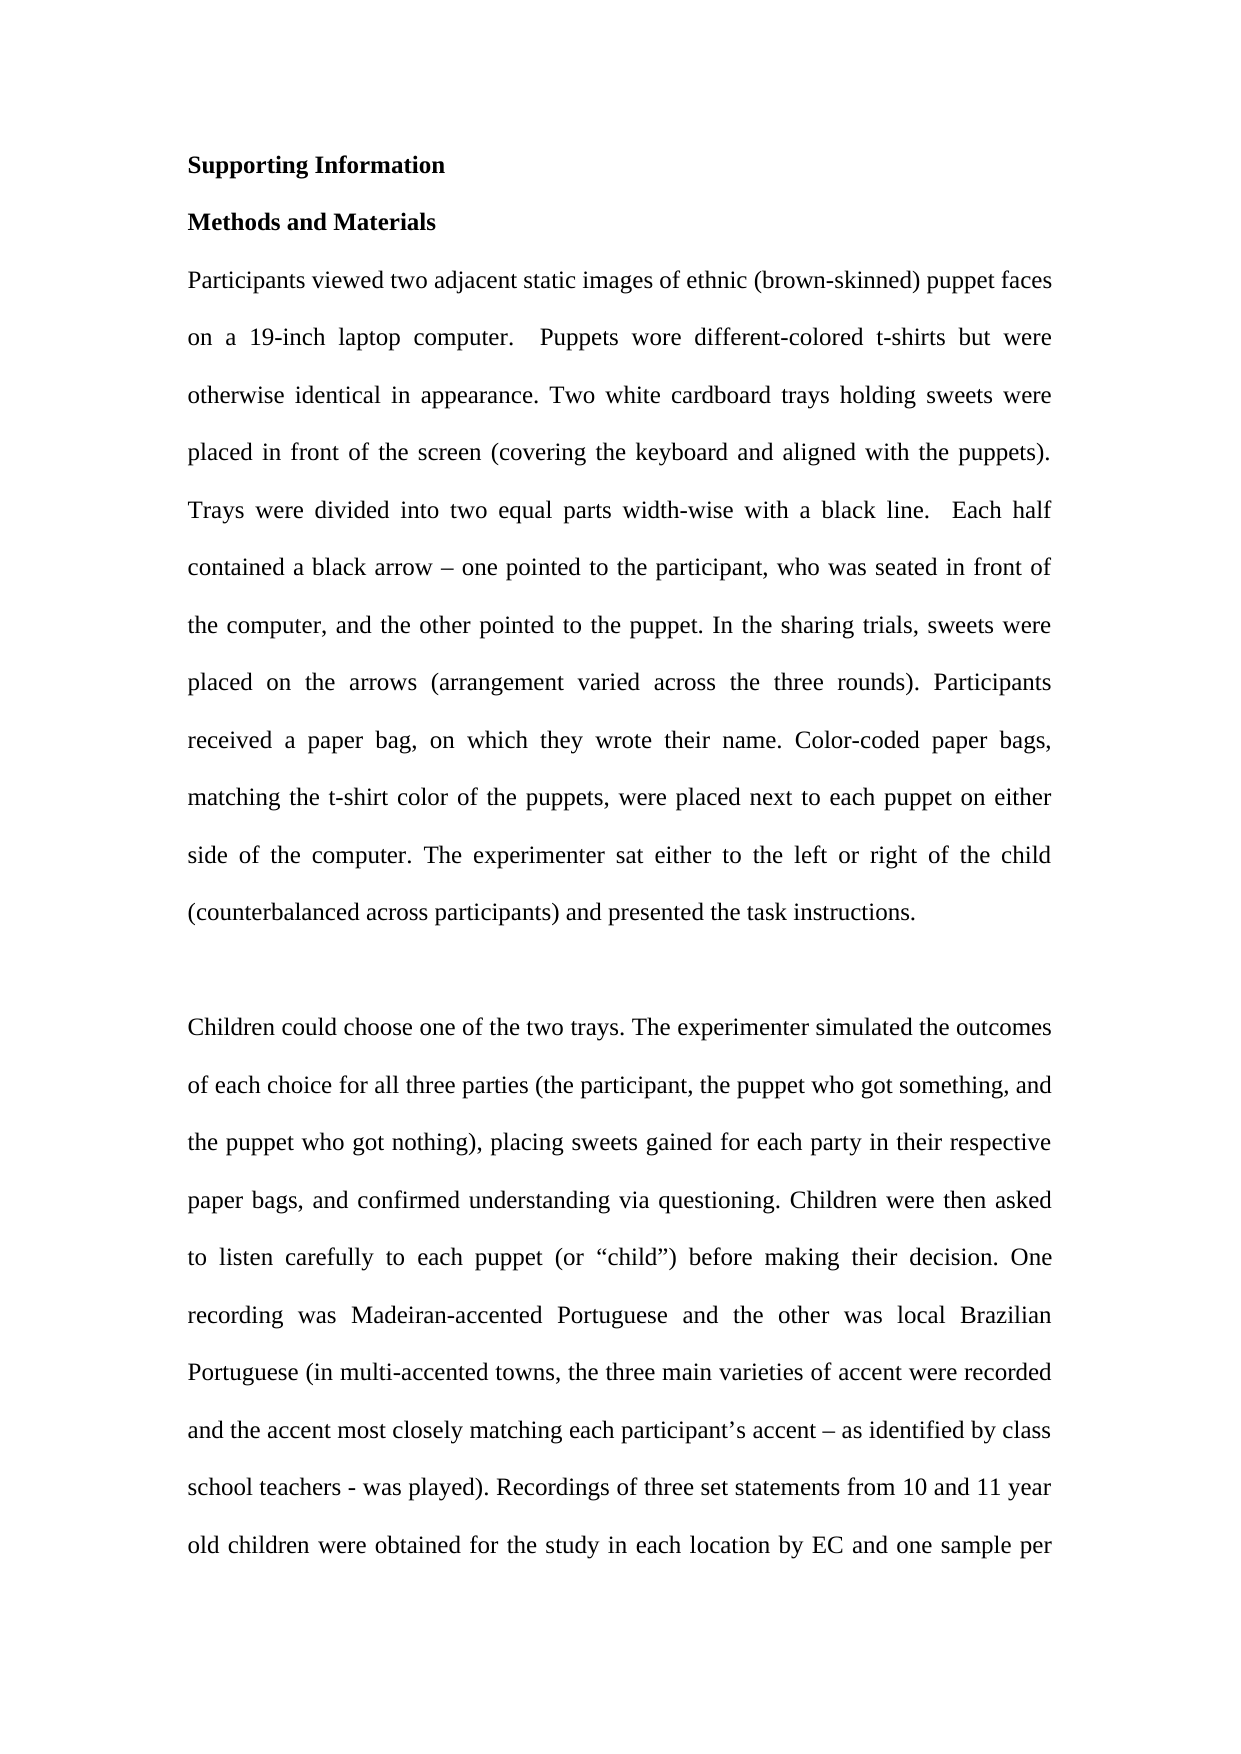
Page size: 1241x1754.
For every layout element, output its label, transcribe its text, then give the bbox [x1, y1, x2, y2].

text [187, 1012, 1053, 1559]
text Methods and Materials [187, 207, 1053, 236]
text Participants viewed two adjacent static images of ethnic (brown-skinned) puppet faces on a 19-inch laptop computer. Puppets wore different-colored t-shirts but were otherwise identical in appearance. Two white cardboard trays holding sweets were placed in front of the screen (covering the keyboard and aligned with the puppets). Trays were divided into two equal parts width-wise with a black line. Each half contained a black arrow – one pointed to the participant, who was seated in front of the computer, and the other pointed to the puppet. In the sharing trials, sweets were placed on the arrows (arrangement varied across the three rounds). Participants received a paper bag, on which they wrote their name. Color-coded paper bags, matching the t-shirt color of the puppets, were placed next to each puppet on either side of the computer. The experimenter sat either to the left or right of the child (counterbalanced across participants) and presented the task instructions. [187, 265, 1053, 926]
text Supporting Information [187, 150, 1053, 179]
